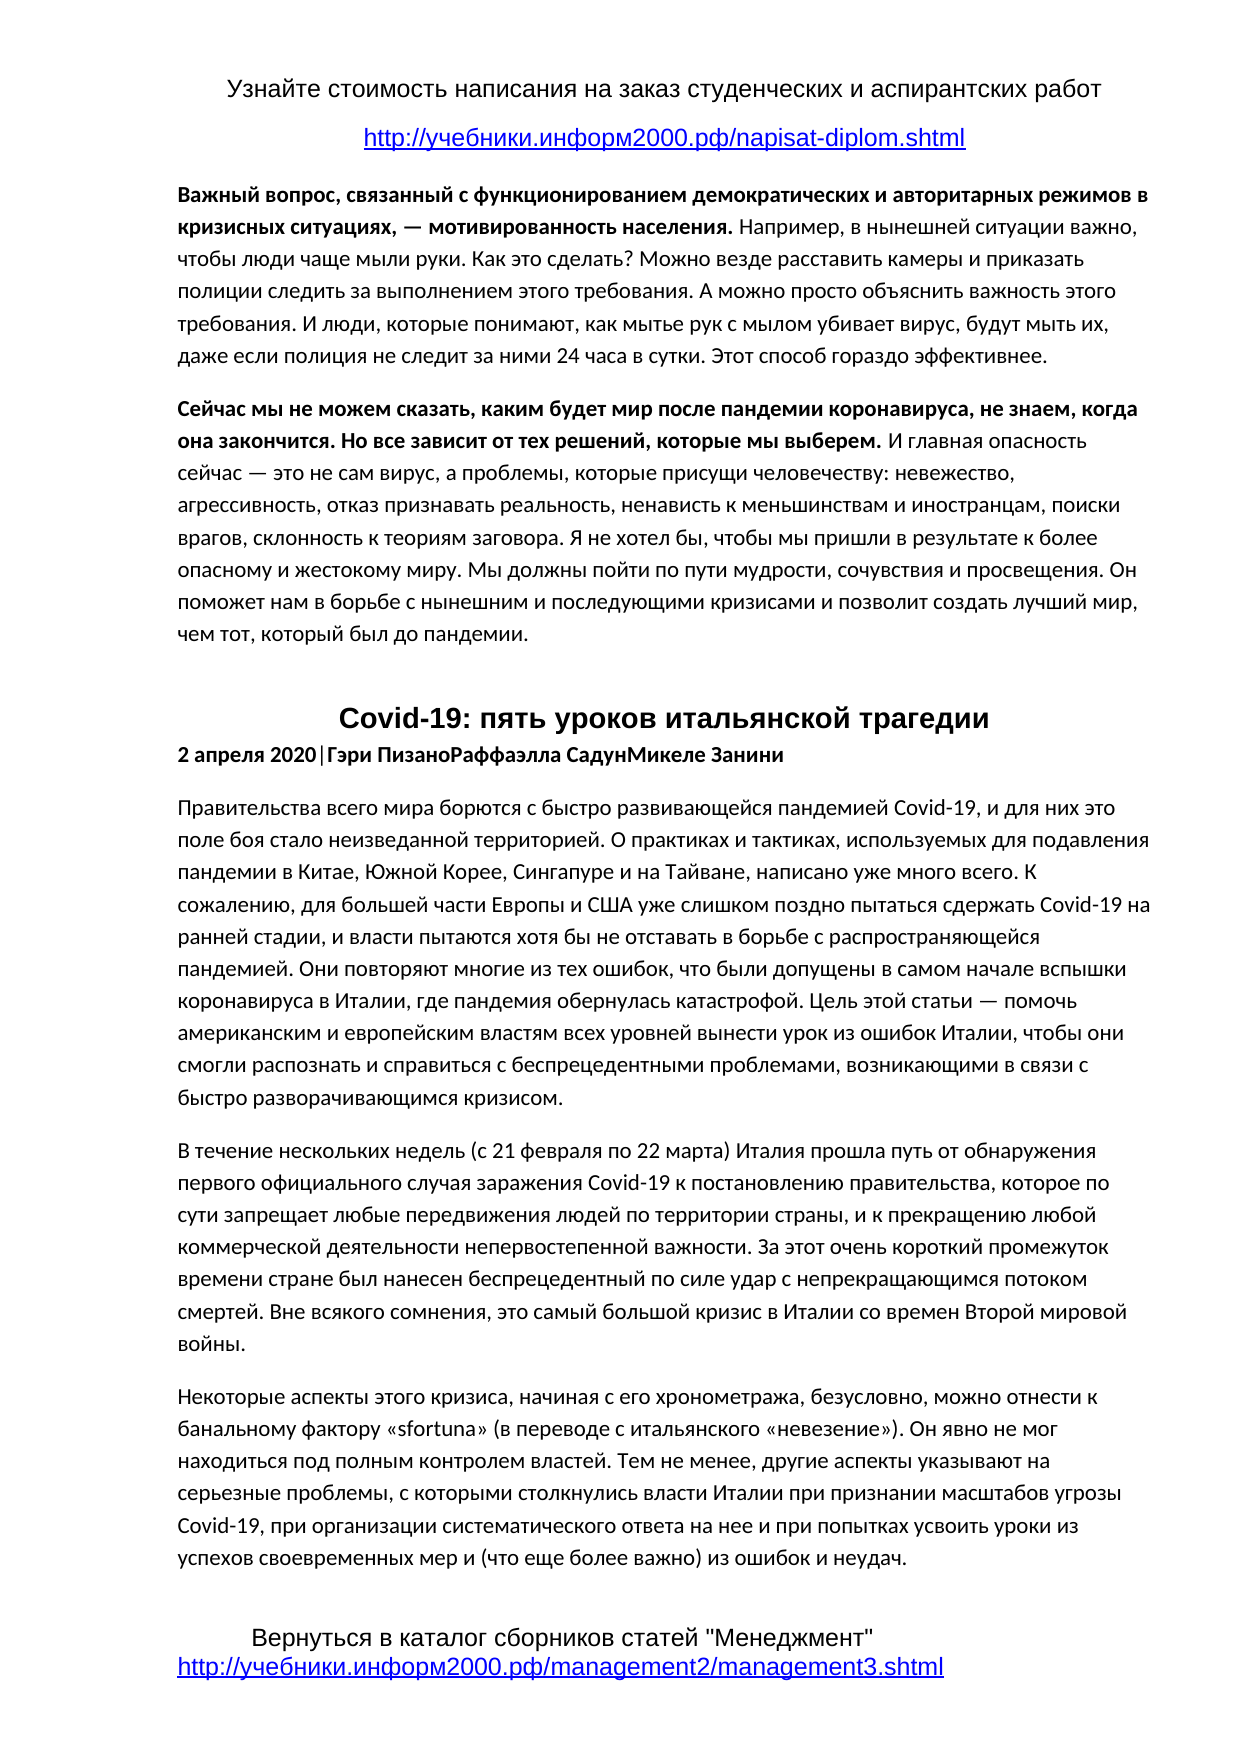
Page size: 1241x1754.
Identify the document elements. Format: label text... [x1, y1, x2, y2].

text В течение нескольких недель (с 21 февраля по 22 марта) Италия прошла путь от обнаружения первого официального случая заражения Covid-19 к постановлению правительства, которое по сути запрещает любые передвижения людей по территории страны, и к прекращению любой коммерческой деятельности непервостепенной важности. За этот очень короткий промежуток времени стране был нанесен беспрецедентный по силе удар с непрекращающимся потоком смертей. Вне всякого сомнения, это самый большой кризис в Италии со времен Второй мировой войны. [177, 1136, 1152, 1357]
text Правительства всего мира борются с быстро развивающейся пандемией Covid-19, и для них это поле боя стало неизведанной территорией. О практиках и тактиках, используемых для подавления пандемии в Китае, Южной Корее, Сингапуре и на Тайване, написано уже много всего. К сожалению, для большей части Европы и США уже слишком поздно пытаться сдержать Covid-19 на ранней стадии, и власти пытаются хотя бы не отставать в борьбе с распространяющейся пандемией. Они повторяют многие из тех ошибок, что были допущены в самом начале вспышки коронавируса в Италии, где пандемия обернулась катастрофой. Цель этой статьи — помочь американским и европейским властям всех уровней вынести урок из ошибок Италии, чтобы они смогли распознать и справиться с беспрецедентными проблемами, возникающими в связи с быстро разворачивающимся кризисом. [177, 793, 1152, 1111]
text Некоторые аспекты этого кризиса, начиная с его хронометража, безусловно, можно отнести к банальному фактору «sfortuna» (в переводе с итальянского «невезение»). Он явно не мог находиться под полным контролем властей. Тем не менее, другие аспекты указывают на серьезные проблемы, с которыми столкнулись власти Италии при признании масштабов угрозы Covid-19, при организации систематического ответа на нее и при попытках усвоить уроки из успехов своевременных мер и (что еще более важно) из ошибок и неудач. [177, 1382, 1152, 1571]
subtitle Covid-19: пять уроков итальянской трагедии [177, 702, 1152, 735]
text 2 апреля 2020|Гэри ПизаноРаффаэлла СадунМикеле Занини [177, 740, 1152, 768]
text Важный вопрос, связанный с функционированием демократических и авторитарных режимов в кризисных ситуациях, — мотивированность населения. Например, в нынешней ситуации важно, чтобы люди чаще мыли руки. Как это сделать? Можно везде расставить камеры и приказать полиции следить за выполнением этого требования. А можно просто объяснить важность этого требования. И люди, которые понимают, как мытье рук с мылом убивает вирус, будут мыть их, даже если полиция не следит за ними 24 часа в сутки. Этот способ гораздо эффективнее. [177, 180, 1152, 369]
text Сейчас мы не можем сказать, каким будет мир после пандемии коронавируса, не знаем, когда она закончится. Но все зависит от тех решений, которые мы выберем. И главная опасность сейчас — это не сам вирус, а проблемы, которые присущи человечеству: невежество, агрессивность, отказ признавать реальность, ненависть к меньшинствам и иностранцам, поиски врагов, склонность к теориям заговора. Я не хотел бы, чтобы мы пришли в результате к более опасному и жестокому миру. Мы должны пойти по пути мудрости, сочувствия и просвещения. Он поможет нам в борьбе с нынешним и последующими кризисами и позволит создать лучший мир, чем тот, который был до пандемии. [177, 394, 1152, 647]
